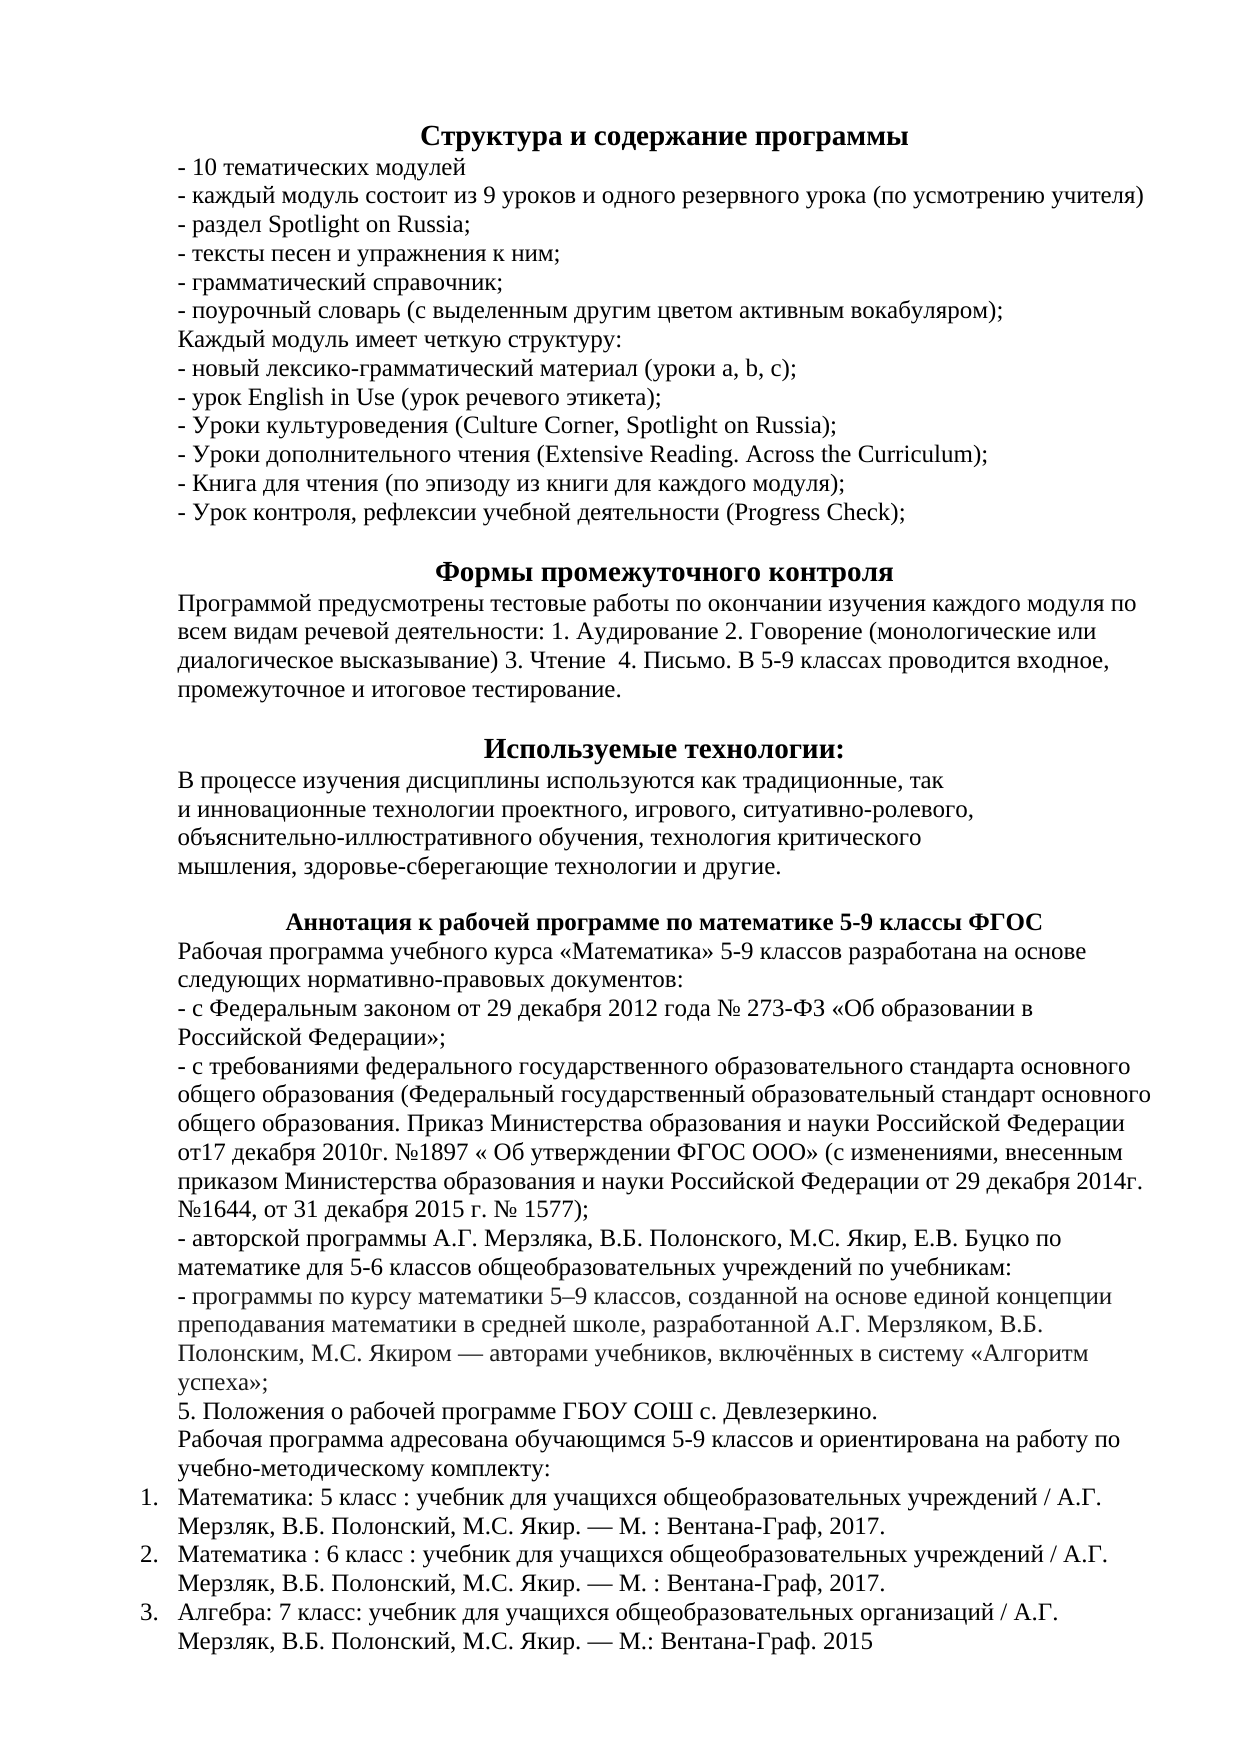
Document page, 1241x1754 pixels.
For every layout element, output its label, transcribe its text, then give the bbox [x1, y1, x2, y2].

list Алгебра: 7 класс: учебник для учащихся общеобразовательных организаций / А.Г. Мерзляк, В.Б. Полонский, М.С. Якир. — М.: Вентана-Граф. 2015 [140, 1597, 1152, 1654]
text В процессе изучения дисциплины используются как традиционные, так [177, 765, 1152, 794]
list Математика : 6 класс : учебник для учащихся общеобразовательных учреждений / А.Г. Мерзляк, В.Б. Полонский, М.С. Якир. — М. : Вентана-Граф, 2017. [140, 1539, 1152, 1597]
text - программы по курсу математики 5–9 классов, созданной на основе единой концепции преподавания математики в средней школе, разработанной А.Г. Мерзляком, В.Б. Полонским, М.С. Якиром — авторами учебников, включённых в систему «Алгоритм успеха»; [177, 1281, 1152, 1396]
list Математика: 5 класс : учебник для учащихся общеобразовательных учреждений / А.Г. Мерзляк, В.Б. Полонский, М.С. Якир. — М. : Вентана-Граф, 2017. [140, 1482, 1152, 1539]
text Формы промежуточного контроля [177, 554, 1152, 588]
text Аннотация к рабочей программе по математике 5-9 классы ФГОС [177, 907, 1152, 936]
text мышления, здоровье-сберегающие технологии и другие. [177, 851, 1152, 880]
text - Уроки дополнительного чтения (Extensive Reading. Across the Curriculum); [177, 439, 1152, 468]
text - Книга для чтения (по эпизоду из книги для каждого модуля); [177, 468, 1152, 497]
text - 10 тематических модулей [177, 152, 1152, 180]
text Структура и содержание программы [177, 118, 1152, 152]
text - тексты песен и упражнения к ним; [177, 238, 1152, 267]
text - каждый модуль состоит из 9 уроков и одного резервного урока (по усмотрению учителя) [177, 180, 1152, 209]
text Программой предусмотрены тестовые работы по окончании изучения каждого модуля по всем видам речевой деятельности: 1. Аудирование 2. Говорение (монологические или диалогическое высказывание) 3. Чтение 4. Письмо. В 5-9 классах проводится входное, промежуточное и итоговое тестирование. [177, 588, 1152, 703]
text 5. Положения о рабочей программе ГБОУ СОШ с. Девлезеркино. [177, 1396, 1152, 1424]
text Каждый модуль имеет четкую структуру: [177, 324, 1152, 353]
text - авторской программы А.Г. Мерзляка, В.Б. Полонского, М.С. Якир, Е.В. Буцко по математике для 5-6 классов общеобразовательных учреждений по учебникам: [177, 1223, 1152, 1281]
text - Урок контроля, рефлексии учебной деятельности (Progress Check); [177, 497, 1152, 525]
text Рабочая программа учебного курса «Математика» 5-9 классов разработана на основе следующих нормативно-правовых документов: [177, 936, 1152, 993]
text - урок English in Use (урок речевого этикета); [177, 382, 1152, 410]
text Рабочая программа адресована обучающимся 5-9 классов и ориентирована на работу по учебно-методическому комплекту: [177, 1424, 1152, 1482]
text Используемые технологии: [177, 731, 1152, 765]
text - поурочный словарь (с выделенным другим цветом активным вокабуляром); [177, 295, 1152, 324]
text - новый лексико-грамматический материал (уроки a, b, c); [177, 353, 1152, 382]
text и инновационные технологии проектного, игрового, ситуативно-ролевого, [177, 794, 1152, 822]
text - Уроки культуроведения (Culture Corner, Spotlight on Russia); [177, 410, 1152, 439]
text - раздел Spotlight on Russia; [177, 209, 1152, 238]
text - с требованиями федерального государственного образовательного стандарта основного общего образования (Федеральный государственный образовательный стандарт основного общего образования. Приказ Министерства образования и науки Российской Федерации от17 декабря 2010г. №1897 « Об утверждении ФГОС ООО» (с изменениями, внесенным приказом Министерства образования и науки Российской Федерации от 29 декабря 2014г. №1644, от 31 декабря 2015 г. № 1577); [177, 1051, 1152, 1223]
text - с Федеральным законом от 29 декабря 2012 года № 273-ФЗ «Об образовании в Российской Федерации»; [177, 993, 1152, 1051]
text - грамматический справочник; [177, 267, 1152, 295]
text объяснительно-иллюстративного обучения, технология критического [177, 822, 1152, 851]
